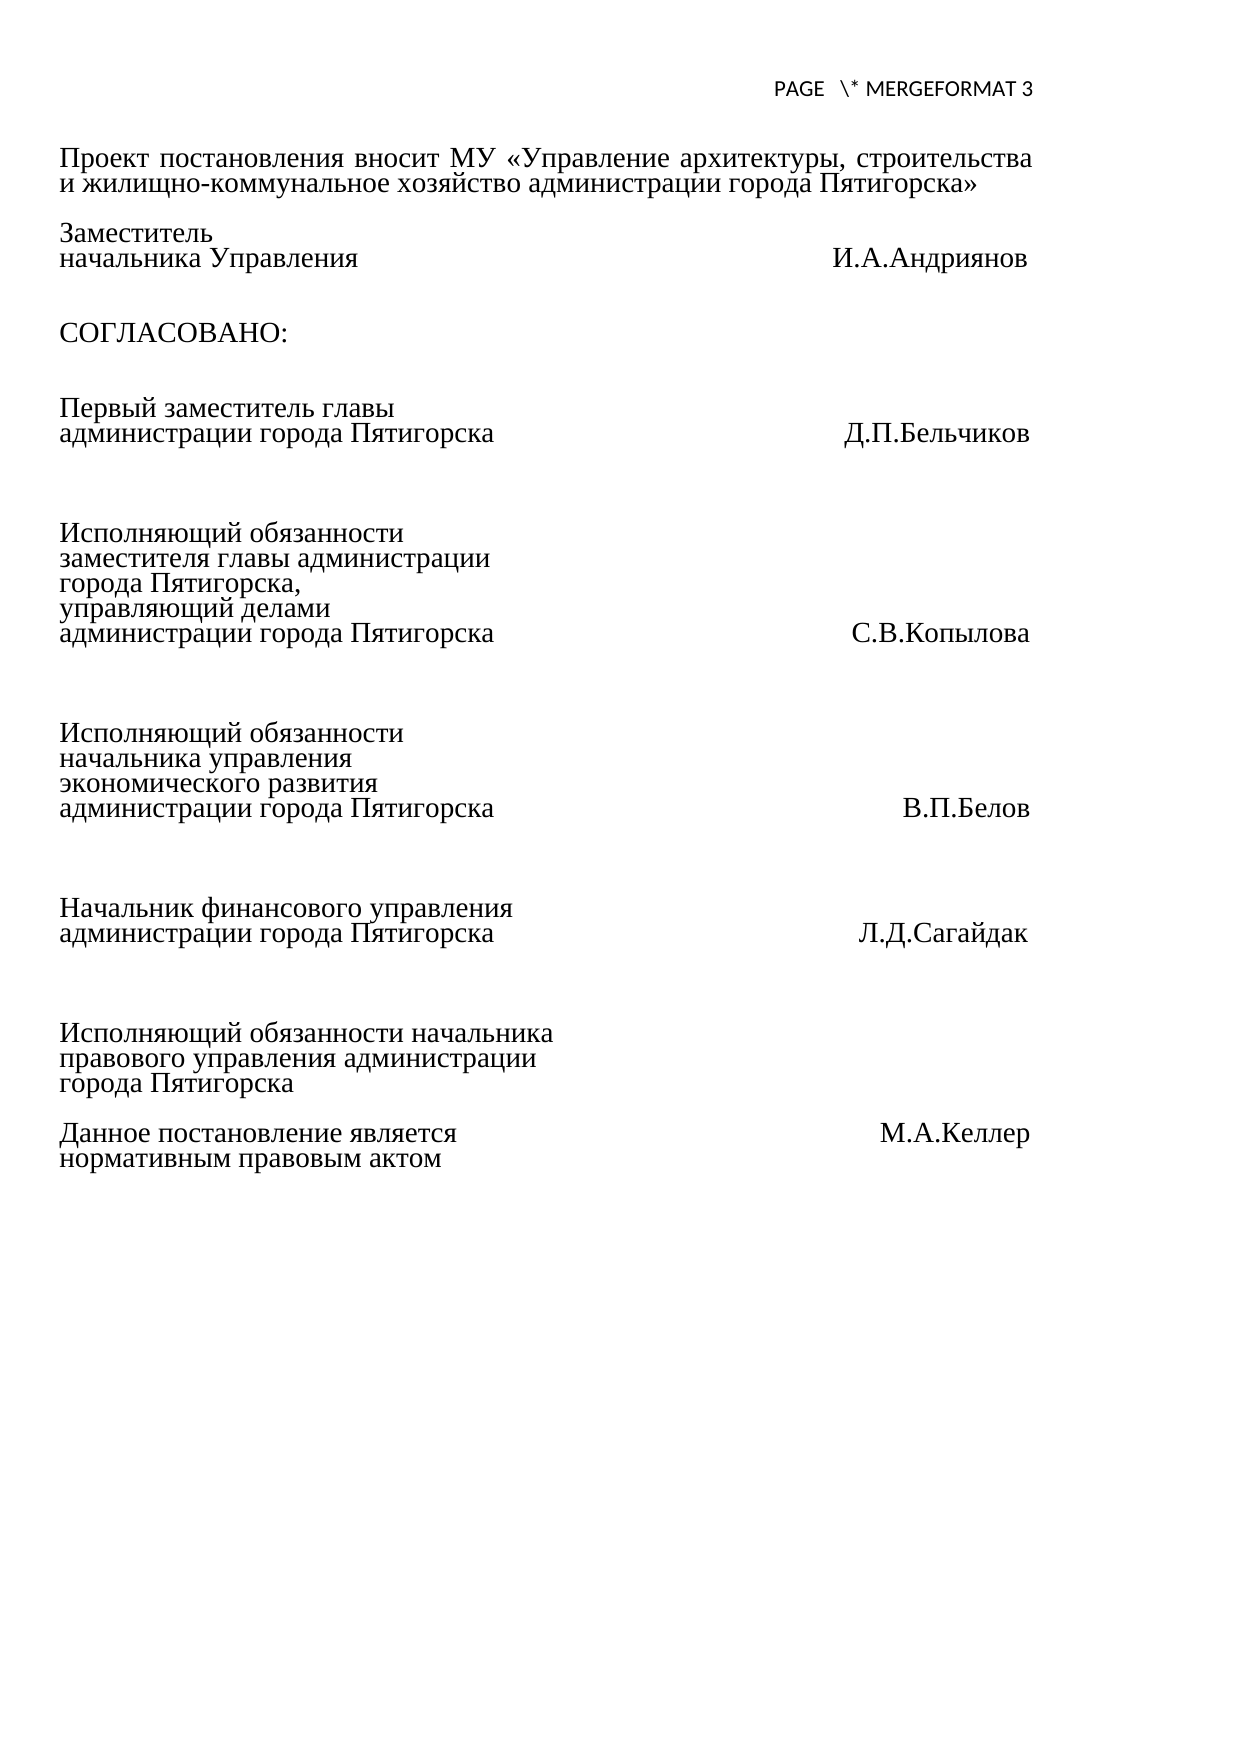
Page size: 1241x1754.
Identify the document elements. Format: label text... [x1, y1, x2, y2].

text администрации города Пятигорска Д.П.Бельчиков [861, 423, 1033, 448]
text Исполняющий обязанности [59, 523, 1033, 548]
text Проект постановления вносит МУ «Управление архитектуры, строительства и жилищно-коммунальное хозяйство администрации города Пятигорска» [59, 148, 1033, 198]
text Исполняющий обязанности [59, 723, 1033, 748]
text Исполняющий обязанности начальника [59, 1023, 1033, 1048]
text начальника управления [59, 748, 1033, 773]
text Начальник финансового управления [212, 898, 1033, 923]
text Первый заместитель главы [59, 398, 1033, 423]
text администрации города Пятигорска С.В.Копылова [59, 623, 1033, 648]
text администрации города Пятигорска В.П.Белов [59, 798, 1033, 823]
text администрации города Пятигорска Л.Д.Сагайдак [902, 923, 1033, 948]
text Данное постановление является М.А.Келлер [76, 1123, 1033, 1148]
text заместителя главы администрации [59, 548, 1033, 573]
text администрации города Пятигорска Д.П.Бельчиков [59, 423, 851, 448]
text правового управления администрации [59, 1048, 1033, 1073]
text Заместитель [59, 223, 1033, 248]
text города Пятигорска, [59, 573, 1033, 598]
text СОГЛАСОВАНО: [59, 323, 1033, 348]
text Начальник финансового управления [59, 898, 209, 923]
text нормативным правовым актом [59, 1148, 1033, 1173]
text администрации города Пятигорска Л.Д.Сагайдак [59, 923, 892, 948]
text экономического развития [59, 773, 1033, 798]
text управляющий делами [59, 598, 1033, 623]
text начальника Управления И.А.Андриянов [59, 248, 1033, 273]
text города Пятигорска [59, 1073, 1033, 1098]
